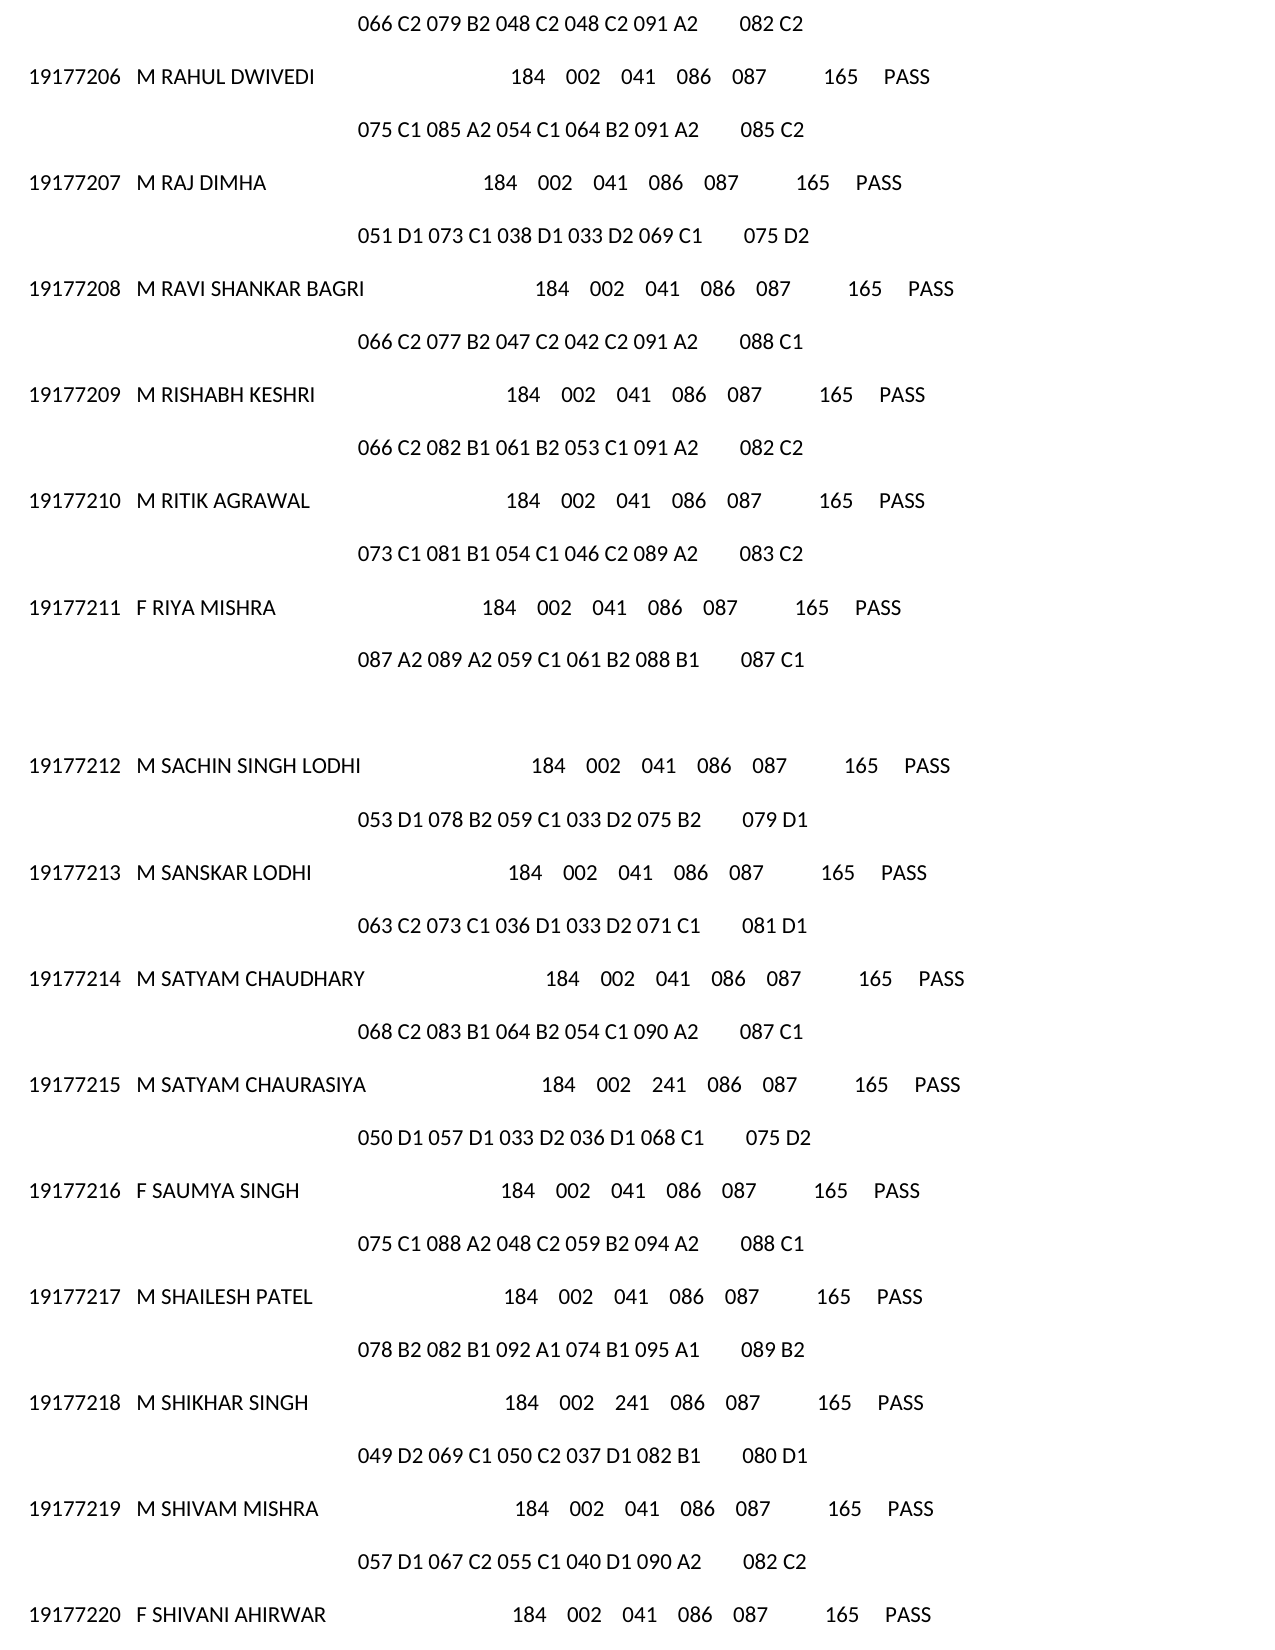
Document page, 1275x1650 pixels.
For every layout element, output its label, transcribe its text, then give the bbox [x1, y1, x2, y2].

text 19177219 M SHIVAM MISHRA 184 002 041 086 087 165 PASS [28, 1494, 1256, 1522]
text 19177215 M SATYAM CHAURASIYA 184 002 241 086 087 165 PASS [28, 1070, 1256, 1098]
text 073 C1 081 B1 054 C1 046 C2 089 A2 083 C2 [28, 539, 1256, 568]
text 19177218 M SHIKHAR SINGH 184 002 241 086 087 165 PASS [28, 1388, 1256, 1416]
text 087 A2 089 A2 059 C1 061 B2 088 B1 087 C1 [28, 646, 1256, 674]
text 075 C1 088 A2 048 C2 059 B2 094 A2 088 C1 [28, 1229, 1256, 1257]
text 19177207 M RAJ DIMHA 184 002 041 086 087 165 PASS [28, 168, 1256, 196]
text 075 C1 085 A2 054 C1 064 B2 091 A2 085 C2 [28, 115, 1256, 143]
text 19177208 M RAVI SHANKAR BAGRI 184 002 041 086 087 165 PASS [28, 274, 1256, 302]
text 19177211 F RIYA MISHRA 184 002 041 086 087 165 PASS [28, 593, 1256, 621]
text 19177217 M SHAILESH PATEL 184 002 041 086 087 165 PASS [28, 1282, 1256, 1310]
text 19177213 M SANSKAR LODHI 184 002 041 086 087 165 PASS [28, 858, 1256, 886]
text 066 C2 082 B1 061 B2 053 C1 091 A2 082 C2 [28, 433, 1256, 462]
text 19177206 M RAHUL DWIVEDI 184 002 041 086 087 165 PASS [28, 62, 1256, 90]
text 049 D2 069 C1 050 C2 037 D1 082 B1 080 D1 [28, 1441, 1256, 1469]
text 19177209 M RISHABH KESHRI 184 002 041 086 087 165 PASS [28, 381, 1256, 408]
text 19177216 F SAUMYA SINGH 184 002 041 086 087 165 PASS [28, 1176, 1256, 1204]
text 063 C2 073 C1 036 D1 033 D2 071 C1 081 D1 [28, 911, 1256, 939]
text 078 B2 082 B1 092 A1 074 B1 095 A1 089 B2 [28, 1335, 1256, 1363]
text 19177220 F SHIVANI AHIRWAR 184 002 041 086 087 165 PASS [28, 1600, 1256, 1628]
text 053 D1 078 B2 059 C1 033 D2 075 B2 079 D1 [28, 805, 1256, 833]
text 19177214 M SATYAM CHAUDHARY 184 002 041 086 087 165 PASS [28, 964, 1256, 992]
text 050 D1 057 D1 033 D2 036 D1 068 C1 075 D2 [28, 1123, 1256, 1151]
text 051 D1 073 C1 038 D1 033 D2 069 C1 075 D2 [28, 221, 1256, 249]
text 068 C2 083 B1 064 B2 054 C1 090 A2 087 C1 [28, 1017, 1256, 1045]
text 057 D1 067 C2 055 C1 040 D1 090 A2 082 C2 [28, 1547, 1256, 1575]
text 19177212 M SACHIN SINGH LODHI 184 002 041 086 087 165 PASS [28, 752, 1256, 780]
text 066 C2 079 B2 048 C2 048 C2 091 A2 082 C2 [28, 9, 1256, 37]
text 066 C2 077 B2 047 C2 042 C2 091 A2 088 C1 [28, 327, 1256, 356]
text 19177210 M RITIK AGRAWAL 184 002 041 086 087 165 PASS [28, 487, 1256, 514]
